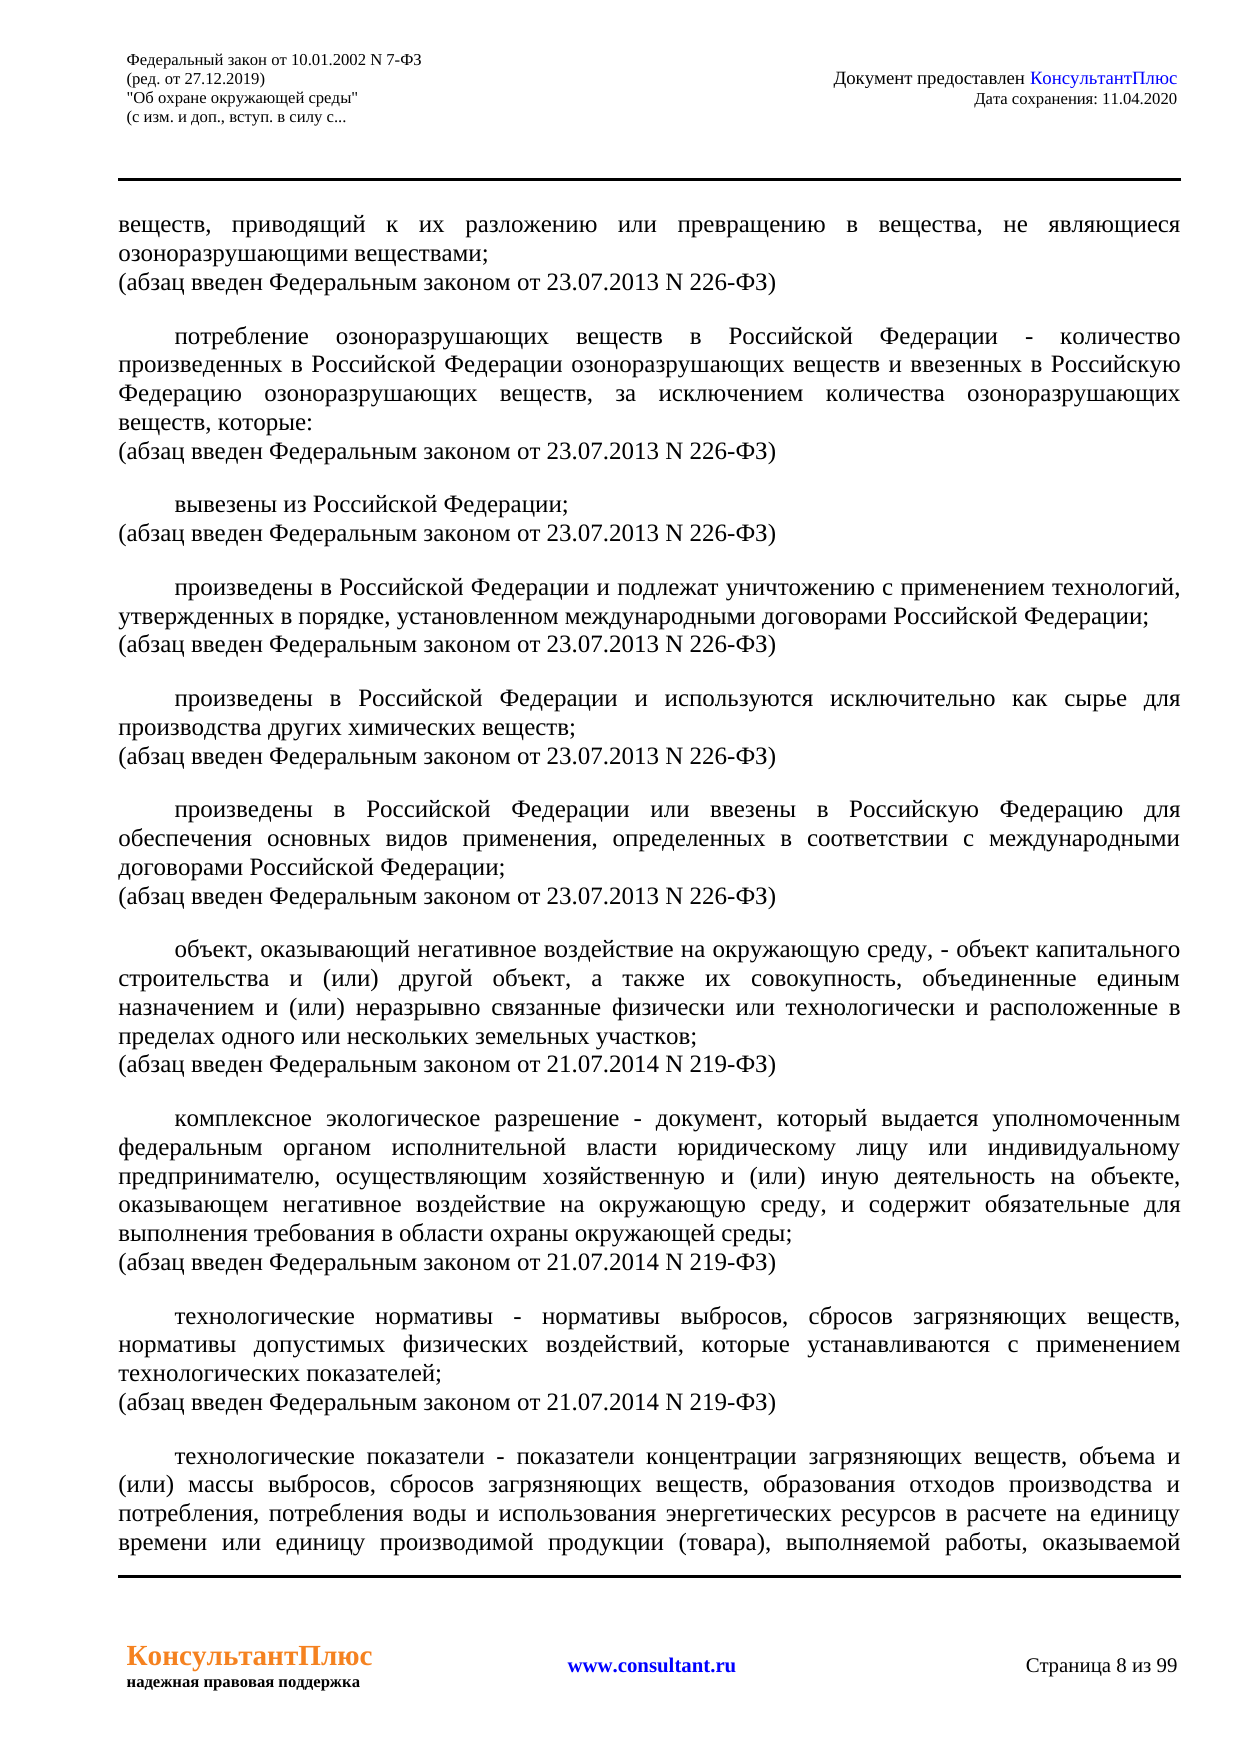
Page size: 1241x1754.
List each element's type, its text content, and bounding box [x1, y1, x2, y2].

text комплексное экологическое разрешение - документ, который выдается уполномоченным федеральным органом исполнительной власти юридическому лицу или индивидуальному предпринимателю, осуществляющим хозяйственную и (или) иную деятельность на объекте, оказывающем негативное воздействие на окружающую среду, и содержит обязательные для выполнения требования в области охраны окружающей среды; [118, 1103, 1181, 1247]
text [118, 1441, 1181, 1556]
text потребление озоноразрушающих веществ в Российской Федерации - количество произведенных в Российской Федерации озоноразрушающих веществ и ввезенных в Российскую Федерацию озоноразрушающих веществ, за исключением количества озоноразрушающих веществ, которые: [118, 321, 1181, 436]
text (абзац введен Федеральным законом от 23.07.2013 N 226-ФЗ) [118, 629, 1181, 658]
text (абзац введен Федеральным законом от 23.07.2013 N 226-ФЗ) [118, 741, 1181, 769]
text (абзац введен Федеральным законом от 23.07.2013 N 226-ФЗ) [118, 436, 1181, 464]
text (абзац введен Федеральным законом от 23.07.2013 N 226-ФЗ) [118, 267, 1181, 296]
text объект, оказывающий негативное воздействие на окружающую среду, - объект капитального строительства и (или) другой объект, а также их совокупность, объединенные единым назначением и (или) неразрывно связанные физически или технологически и расположенные в пределах одного или нескольких земельных участков; [118, 934, 1181, 1049]
text произведены в Российской Федерации или ввезены в Российскую Федерацию для обеспечения основных видов применения, определенных в соответствии с международными договорами Российской Федерации; [118, 794, 1181, 881]
text (абзац введен Федеральным законом от 21.07.2014 N 219-ФЗ) [118, 1247, 1181, 1276]
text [118, 209, 1181, 267]
text (абзац введен Федеральным законом от 21.07.2014 N 219-ФЗ) [118, 1049, 1181, 1078]
text технологические нормативы - нормативы выбросов, сбросов загрязняющих веществ, нормативы допустимых физических воздействий, которые устанавливаются с применением технологических показателей; [118, 1301, 1181, 1387]
text (абзац введен Федеральным законом от 21.07.2014 N 219-ФЗ) [118, 1387, 1181, 1416]
text произведены в Российской Федерации и подлежат уничтожению с применением технологий, утвержденных в порядке, установленном международными договорами Российской Федерации; [118, 572, 1181, 629]
text (абзац введен Федеральным законом от 23.07.2013 N 226-ФЗ) [118, 518, 1181, 547]
text произведены в Российской Федерации и используются исключительно как сырье для производства других химических веществ; [118, 683, 1181, 741]
text (абзац введен Федеральным законом от 23.07.2013 N 226-ФЗ) [118, 881, 1181, 909]
text вывезены из Российской Федерации; [118, 489, 1181, 518]
